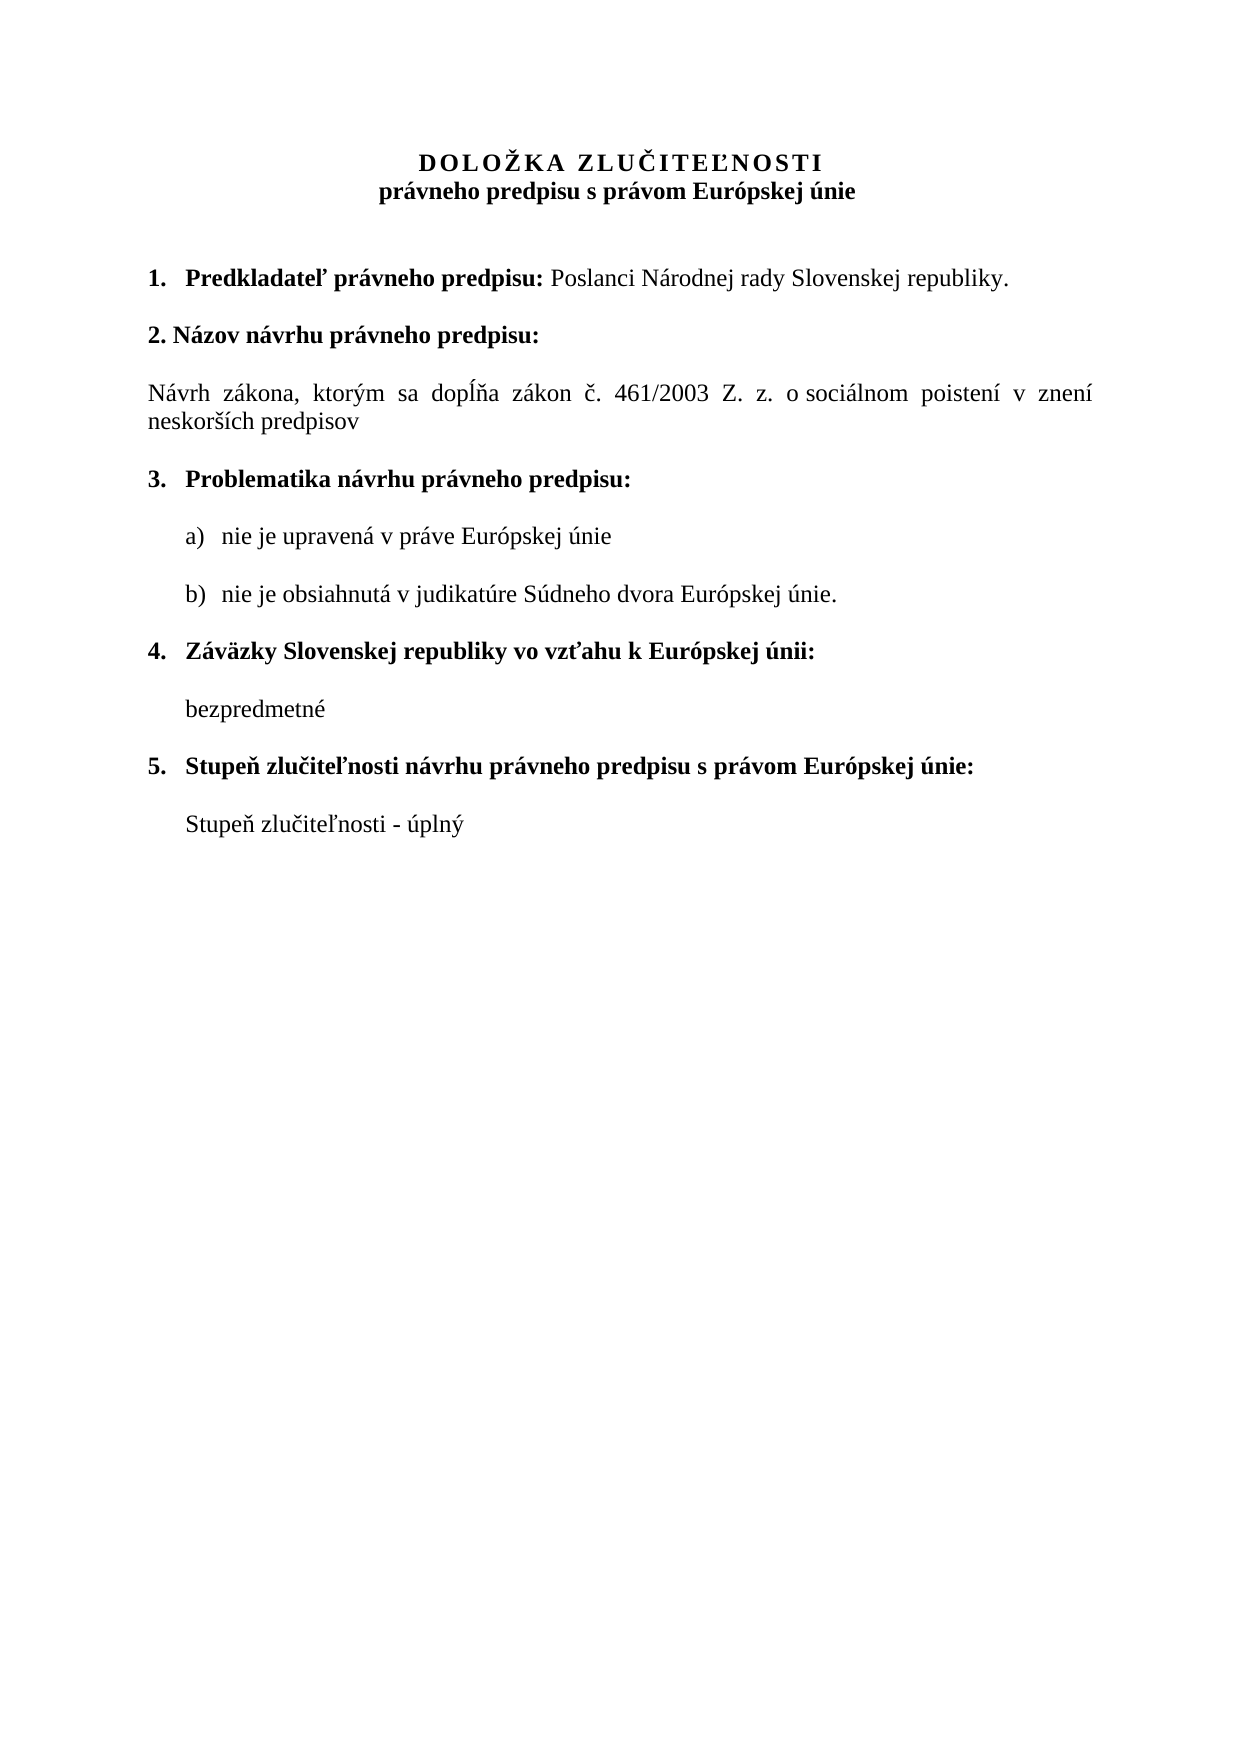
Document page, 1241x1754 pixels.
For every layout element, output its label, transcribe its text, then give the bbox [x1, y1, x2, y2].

text 1. Predkladateľ právneho predpisu: Poslanci Národnej rady Slovenskej republiky. [148, 263, 1093, 291]
text Doložka zlučiteľnosti [148, 148, 1093, 176]
text 2. Názov návrhu právneho predpisu: [148, 320, 1093, 349]
text b) nie je obsiahnutá v judikatúre Súdneho dvora Európskej únie. [185, 579, 1093, 608]
text 4. Záväzky Slovenskej republiky vo vzťahu k Európskej únii: [148, 636, 1093, 665]
text právneho predpisu s právom Európskej únie [148, 176, 1093, 205]
text 3. Problematika návrhu právneho predpisu: [148, 464, 1093, 493]
text a) nie je upravená v práve Európskej únie [185, 521, 1093, 550]
text 5. Stupeň zlučiteľnosti návrhu právneho predpisu s právom Európskej únie: [148, 751, 1093, 780]
text Stupeň zlučiteľnosti - úplný [148, 809, 1093, 838]
text bezpredmetné [148, 694, 1093, 723]
text Návrh zákona, ktorým sa dopĺňa zákon č. 461/2003 Z. z. o sociálnom poistení v znení neskorších predpisov [148, 378, 1093, 435]
